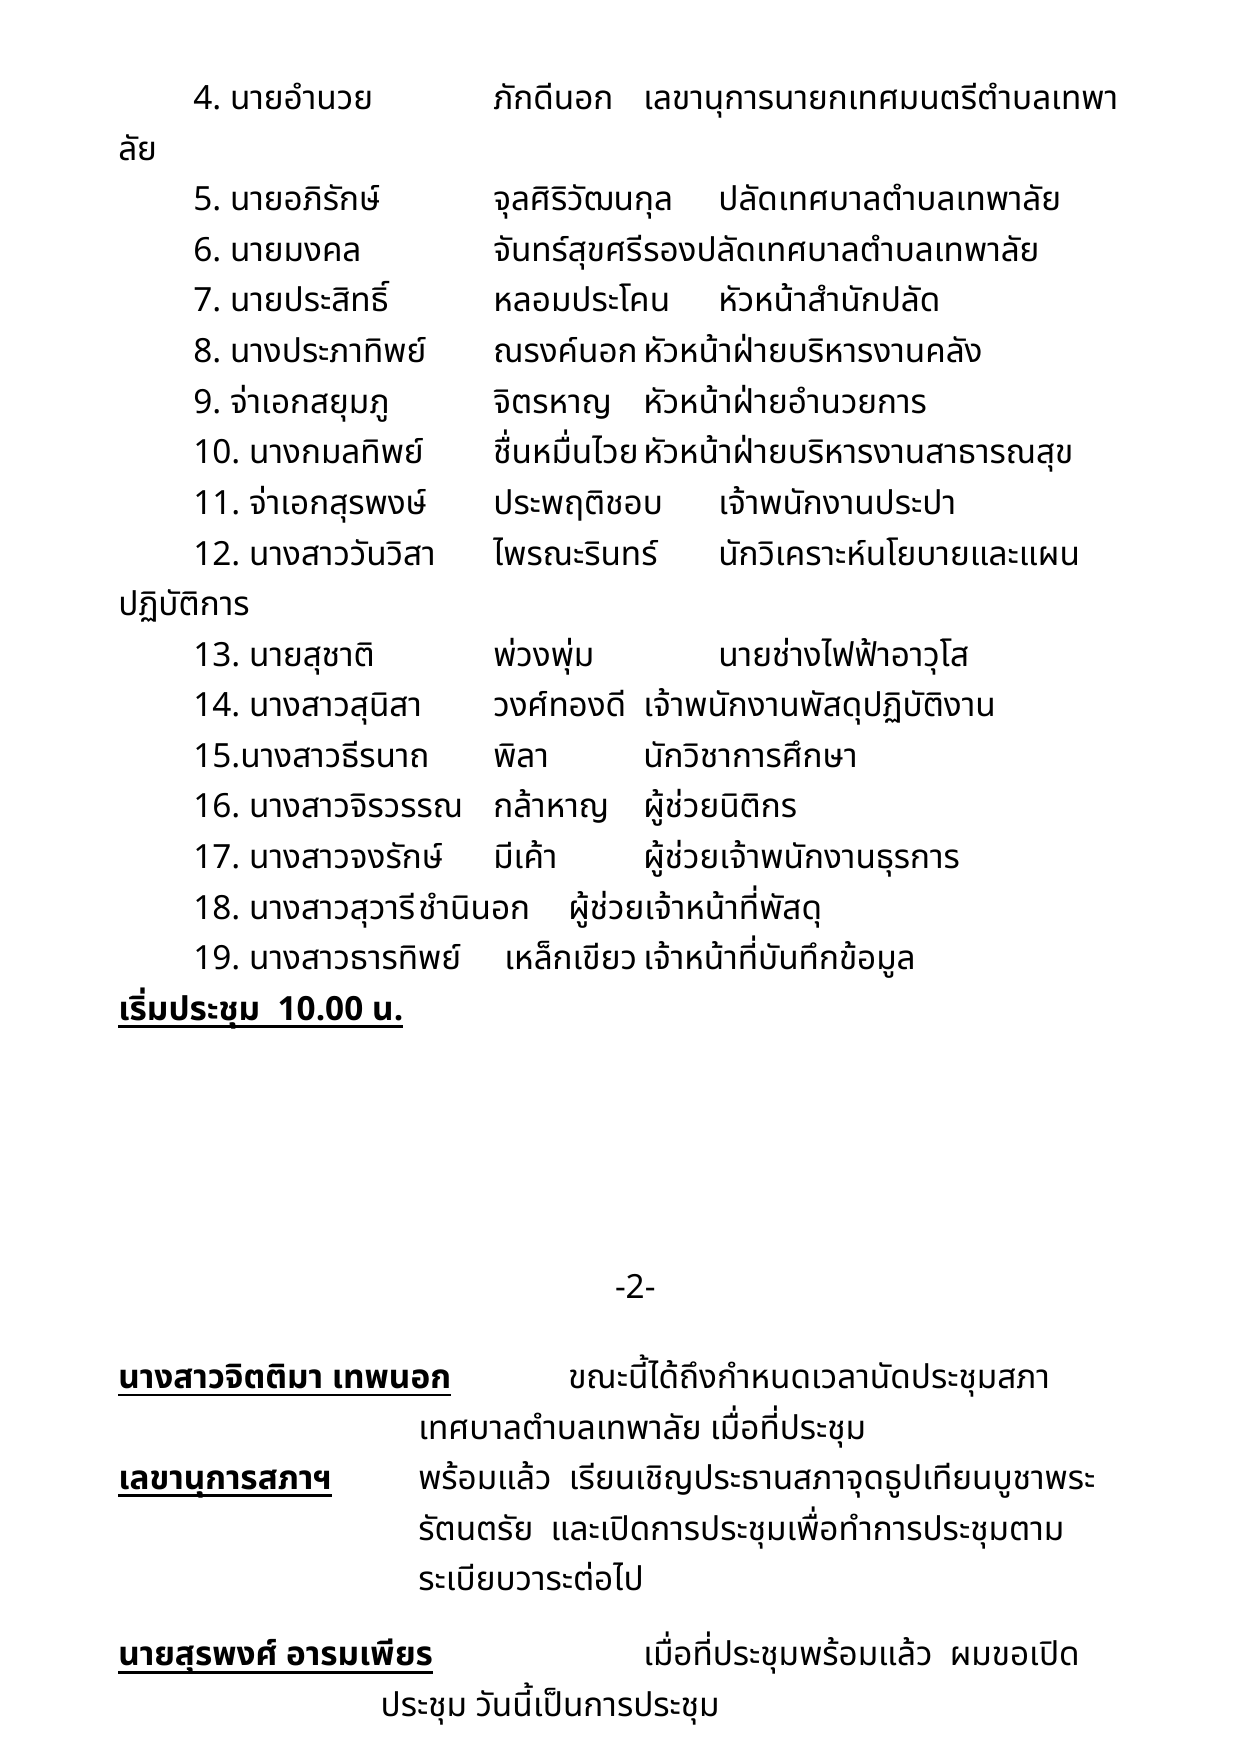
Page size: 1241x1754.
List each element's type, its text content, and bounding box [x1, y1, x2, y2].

text 13. นายสุชาติ พ่วงพุ่ม นายช่างไฟฟ้าอาวุโส [118, 630, 1152, 681]
text 15.นางสาวธีรนาถ พิลา นักวิชาการศึกษา [118, 732, 1152, 782]
text 5. นายอภิรักษ์ จุลศิริวัฒนกุล ปลัดเทศบาลตำบลเทพาลัย [118, 175, 1152, 226]
text เลขานุการสภาฯ พร้อมแล้ว เรียนเชิญประธานสภาจุดธูปเทียนบูชาพระรัตนตรัย และเปิดการประชุมเพื่อทำการประชุมตามระเบียบวาระต่อไป [118, 1454, 1152, 1605]
text 7. นายประสิทธิ์ หลอมประโคน หัวหน้าสำนักปลัด [118, 276, 1152, 327]
text -2- [118, 1262, 1152, 1308]
text นางสาวจิตติมา เทพนอก ขณะนี้ได้ถึงกำหนดเวลานัดประชุมสภาเทศบาลตำบลเทพาลัย เมื่อที่ประชุม [118, 1353, 1152, 1454]
text 18. นางสาวสุวารี ชำนินอก ผู้ช่วยเจ้าหน้าที่พัสดุ [118, 883, 1152, 934]
text เริ่มประชุม 10.00 น. [118, 985, 1152, 1035]
text 9. จ่าเอกสยุมภู จิตรหาญ หัวหน้าฝ่ายอำนวยการ [118, 377, 1152, 428]
text 12. นางสาววันวิสา ไพรณะรินทร์ นักวิเคราะห์นโยบายและแผนปฏิบัติการ [118, 529, 1152, 630]
text 4. นายอำนวย ภักดีนอก เลขานุการนายกเทศมนตรีตำบลเทพาลัย [118, 74, 1152, 175]
text 8. นางประภาทิพย์ ณรงค์นอก หัวหน้าฝ่ายบริหารงานคลัง [118, 327, 1152, 377]
text 10. นางกมลทิพย์ ชื่นหมื่นไวย หัวหน้าฝ่ายบริหารงานสาธารณสุข [118, 428, 1152, 479]
text 16. นางสาวจิรวรรณ กล้าหาญ ผู้ช่วยนิติกร [118, 782, 1152, 833]
text 19. นางสาวธารทิพย์ เหล็กเขียว เจ้าหน้าที่บันทึกข้อมูล [118, 934, 1152, 985]
text 14. นางสาวสุนิสา วงศ์ทองดี เจ้าพนักงานพัสดุปฏิบัติงาน [118, 681, 1152, 732]
text 11. จ่าเอกสุรพงษ์ ประพฤติชอบ เจ้าพนักงานประปา [118, 479, 1152, 529]
text 17. นางสาวจงรักษ์ มีเค้า ผู้ช่วยเจ้าพนักงานธุรการ [118, 833, 1152, 883]
text นายสุรพงศ์ อารมเพียร เมื่อที่ประชุมพร้อมแล้ว ผมขอเปิดประชุม วันนี้เป็นการประชุม [118, 1630, 1114, 1731]
text 6. นายมงคล จันทร์สุขศรี รองปลัดเทศบาลตำบลเทพาลัย [118, 226, 1152, 276]
